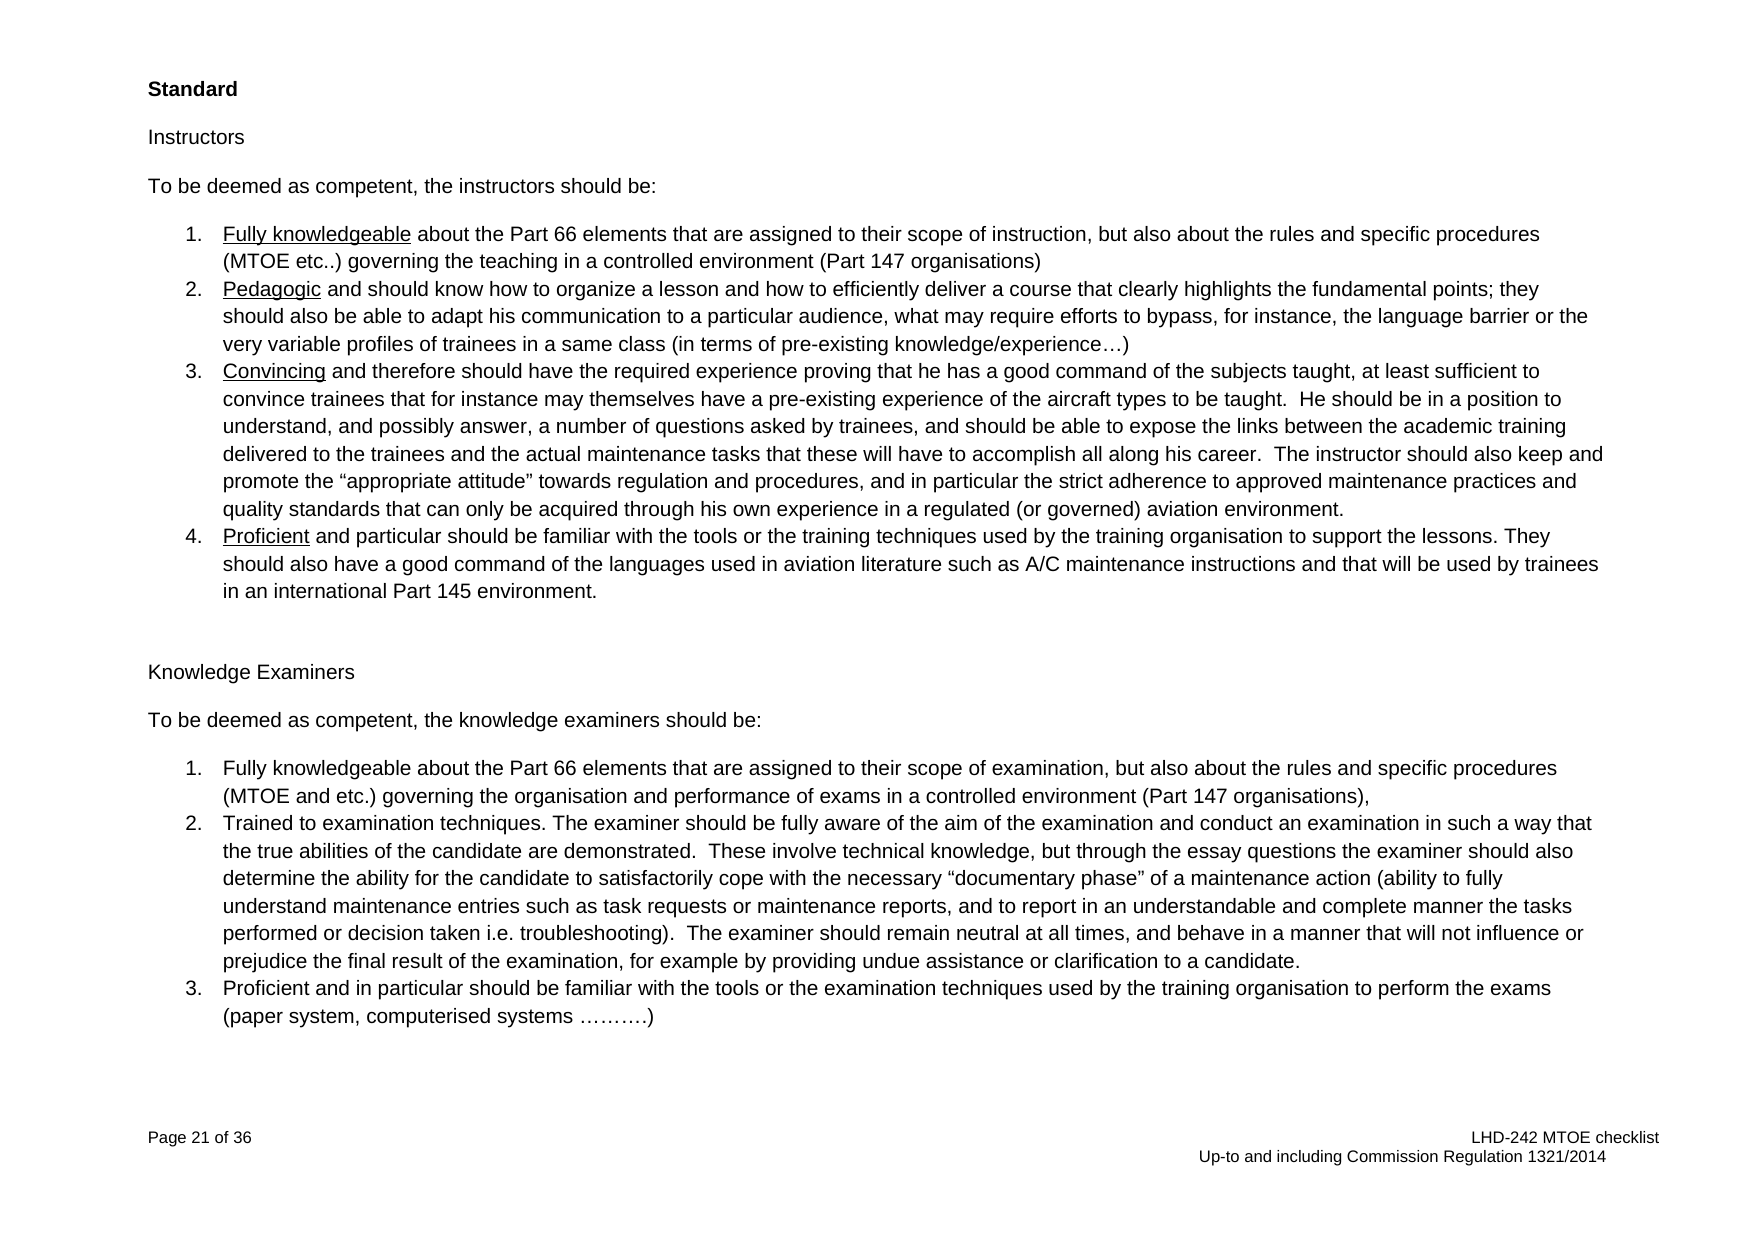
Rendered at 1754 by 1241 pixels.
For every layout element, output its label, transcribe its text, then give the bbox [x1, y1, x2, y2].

list Trained to examination techniques. The examiner should be fully aware of the aim of the examination and conduct an examination in such a way that the true abilities of the candidate are demonstrated. These involve technical knowledge, but through the essay questions the examiner should also determine the ability for the candidate to satisfactorily cope with the necessary “documentary phase” of a maintenance action (ability to fully understand maintenance entries such as task requests or maintenance reports, and to report in an understandable and complete manner the tasks performed or decision taken i.e. troubleshooting). The examiner should remain neutral at all times, and behave in a manner that will not influence or prejudice the final result of the examination, for example by providing undue assistance or clarification to a candidate. [185, 811, 1606, 973]
text To be deemed as competent, the instructors should be: [148, 173, 1606, 197]
list Proficient and particular should be familiar with the tools or the training techniques used by the training organisation to support the lessons. They should also have a good command of the languages used in aviation literature such as A/C maintenance instructions and that will be used by trainees in an international Part 145 environment. [185, 524, 1606, 603]
list Proficient and in particular should be familiar with the tools or the examination techniques used by the training organisation to perform the exams (paper system, computerised systems ……….) [185, 976, 1606, 1028]
list Convincing and therefore should have the required experience proving that he has a good command of the subjects taught, at least sufficient to convince trainees that for instance may themselves have a pre-existing experience of the aircraft types to be taught. He should be in a position to understand, and possibly answer, a number of questions asked by trainees, and should be able to expose the links between the academic training delivered to the trainees and the actual maintenance tasks that these will have to accomplish all along his career. The instructor should also keep and promote the “appropriate attitude” towards regulation and procedures, and in particular the strict adherence to approved maintenance practices and quality standards that can only be acquired through his own experience in a regulated (or governed) aviation environment. [185, 359, 1606, 521]
list Pedagogic and should know how to organize a lesson and how to efficiently deliver a course that clearly highlights the fundamental points; they should also be able to adapt his communication to a particular audience, what may require efforts to bypass, for instance, the language barrier or the very variable profiles of trainees in a same class (in terms of pre-existing knowledge/experience…) [185, 277, 1606, 356]
list Fully knowledgeable about the Part 66 elements that are assigned to their scope of instruction, but also about the rules and specific procedures (MTOE etc..) governing the teaching in a controlled environment (Part 147 organisations) [185, 222, 1606, 273]
text Standard [148, 77, 1606, 101]
text Instructors [148, 125, 1606, 149]
list Fully knowledgeable about the Part 66 elements that are assigned to their scope of examination, but also about the rules and specific procedures (MTOE and etc.) governing the organisation and performance of exams in a controlled environment (Part 147 organisations), [185, 756, 1606, 808]
text To be deemed as competent, the knowledge examiners should be: [148, 708, 1606, 732]
text Knowledge Examiners [148, 659, 1606, 683]
